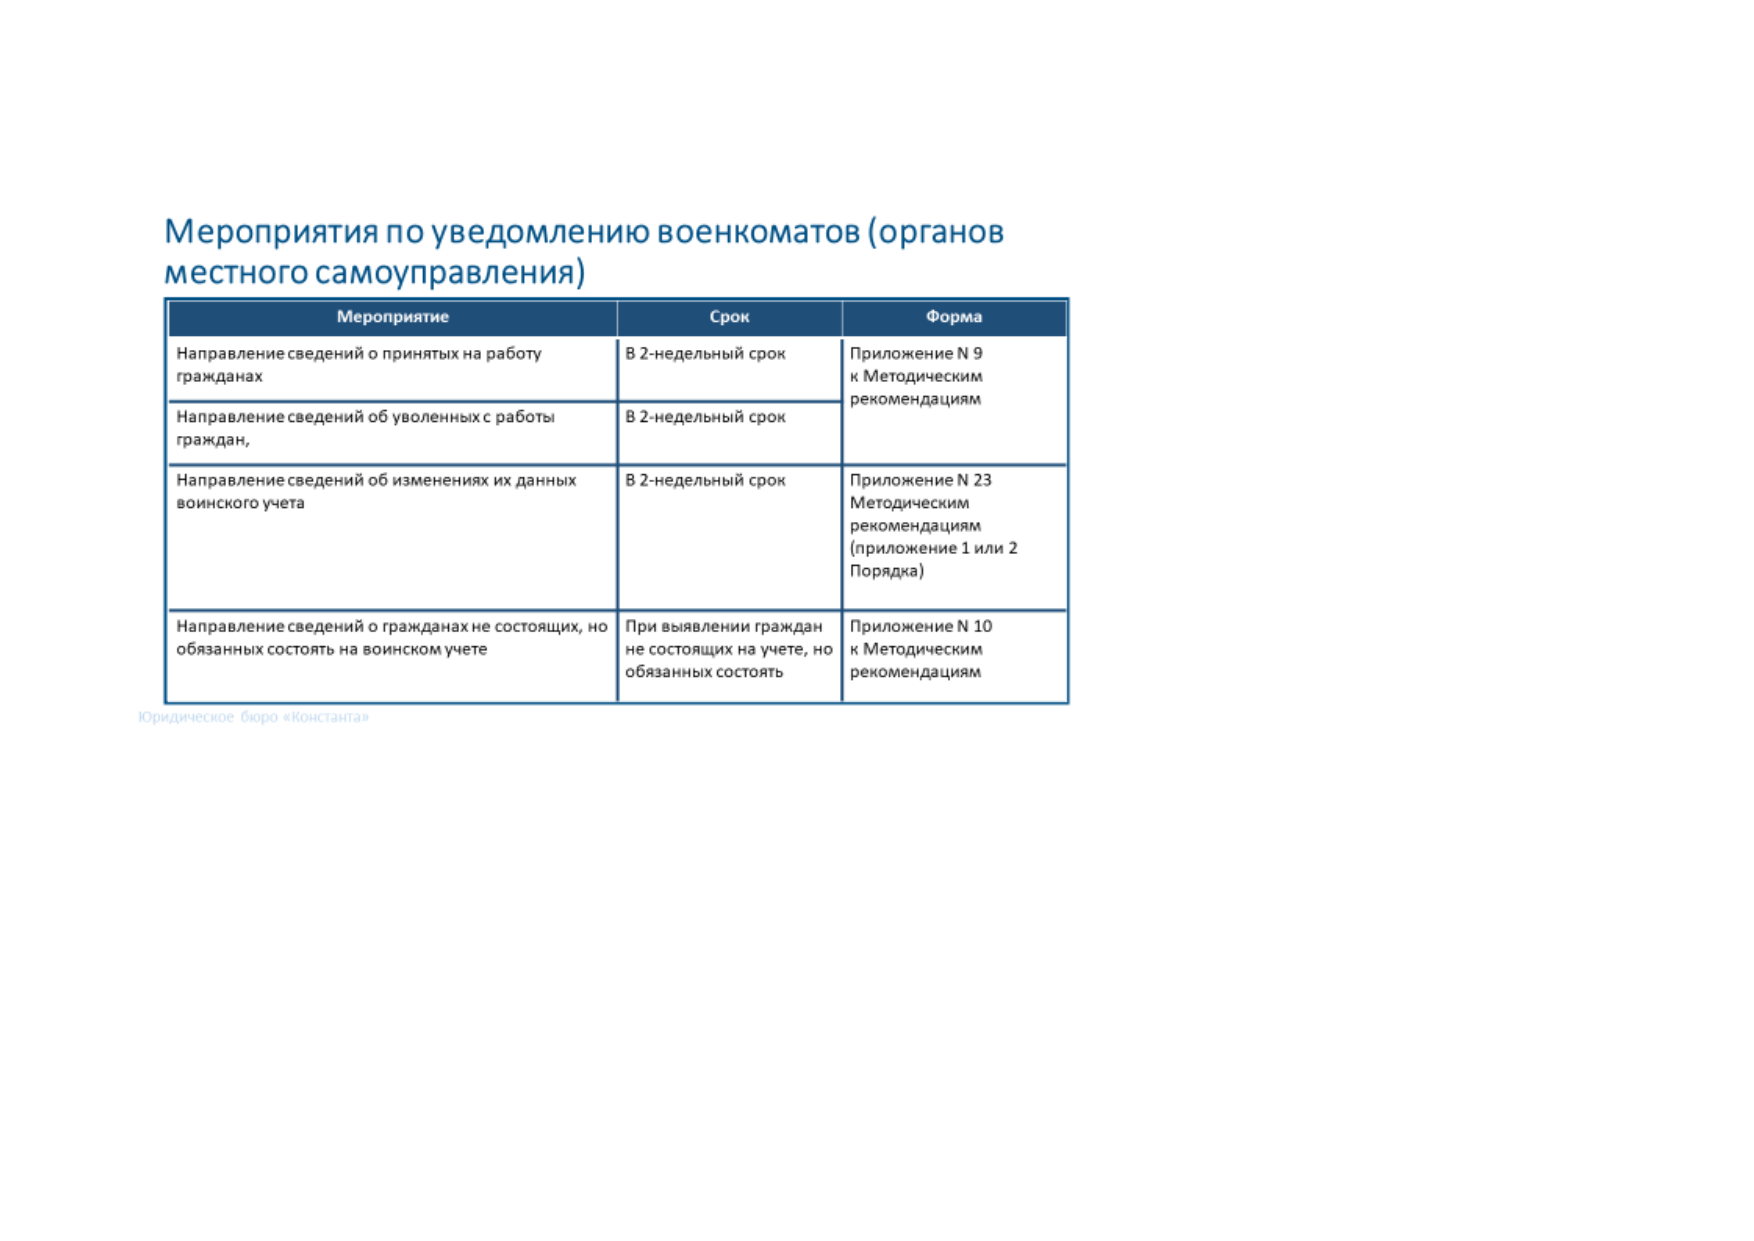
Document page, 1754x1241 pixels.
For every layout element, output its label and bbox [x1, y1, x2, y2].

picture [118, 177, 1119, 740]
